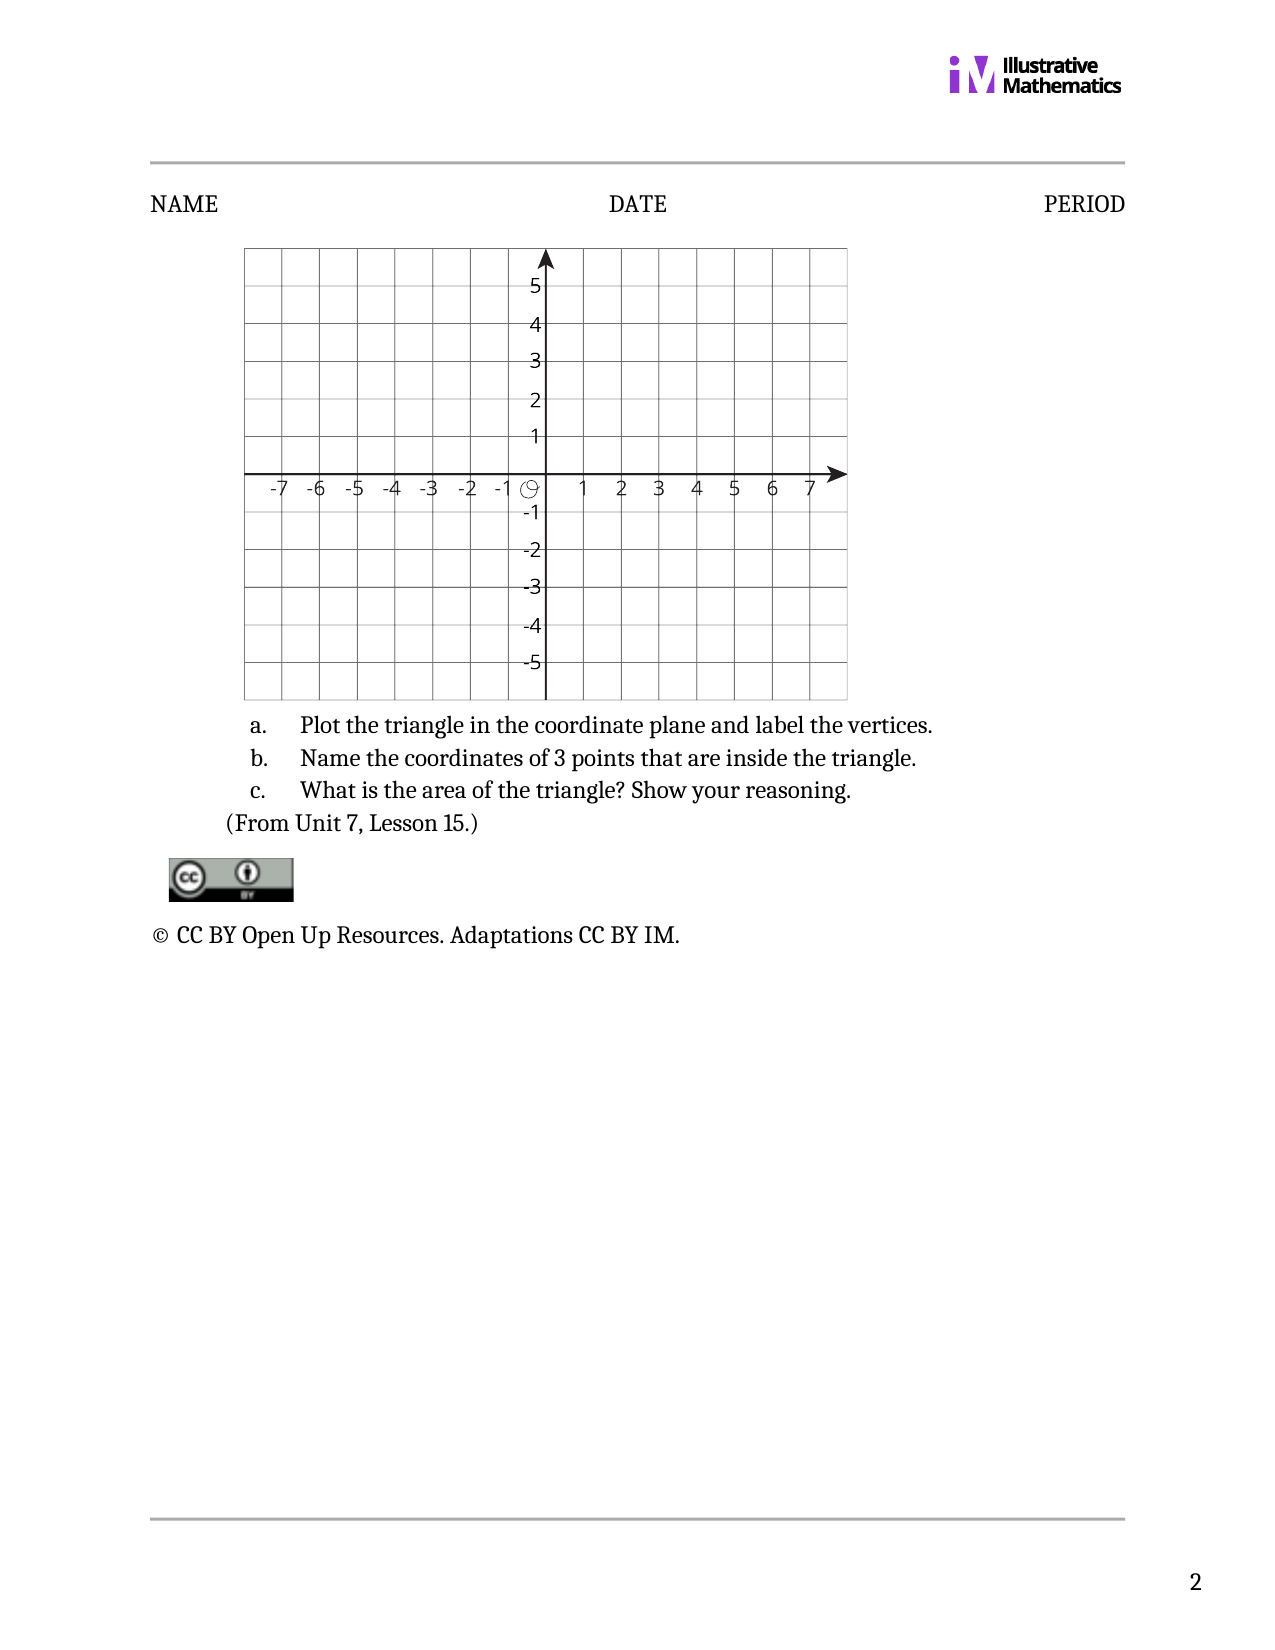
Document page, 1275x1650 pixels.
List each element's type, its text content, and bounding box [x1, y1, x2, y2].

list What is the area of the triangle? Show your reasoning. [250, 776, 1125, 805]
picture [168, 858, 294, 902]
picture [243, 247, 848, 701]
list Plot the triangle in the coordinate plane and label the vertices. [250, 711, 1125, 740]
picture [949, 55, 1121, 93]
list Name the coordinates of 3 points that are inside the triangle. [250, 743, 1125, 772]
list (From Unit 7, Lesson 15.) [175, 808, 1125, 837]
text © CC BY Open Up Resources. Adaptations CC BY IM. [150, 921, 1125, 949]
